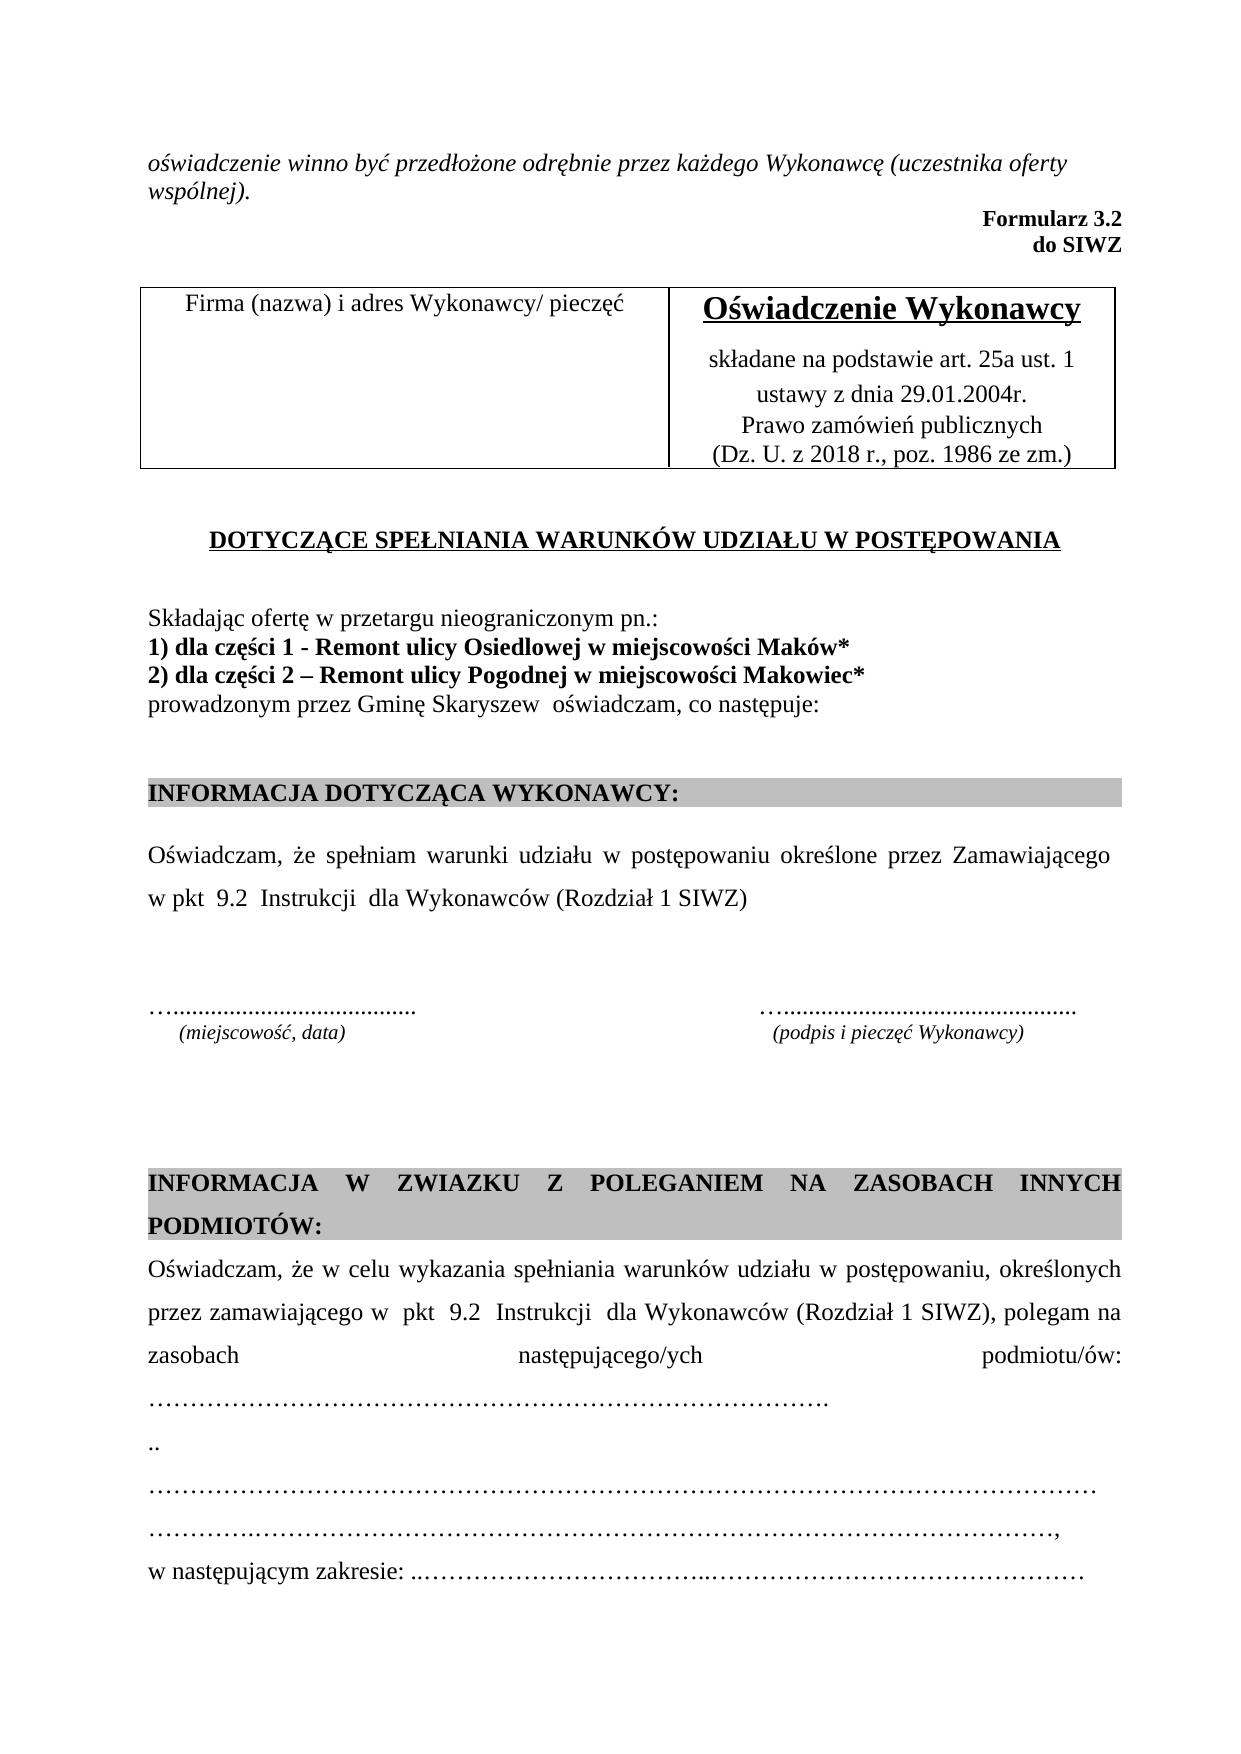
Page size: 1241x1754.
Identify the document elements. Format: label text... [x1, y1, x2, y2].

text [148, 148, 1122, 205]
text ..……………………………………………………………………………………………………………….……………………………………………………………………………………, [148, 1427, 1122, 1542]
text w następującym zakresie: ..……………………………..……………………………………… [148, 1556, 1122, 1585]
subtitle do SIWZ [823, 232, 1122, 258]
text (miejscowość, data) (podpis i pieczęć Wykonawcy) [148, 1020, 1122, 1044]
table_header Oświadczenie Wykonawcy składane na podstawie art. 25a ust. 1 ustawy z dnia 29.01.2004r. Prawo zamówień publicznych (Dz. U. z 2018 r., poz. 1986 ze zm.) [670, 288, 1114, 467]
text DOTYCZĄCE SPEŁNIANIA WARUNKÓW UDZIAŁU W POSTĘPOWANIA [148, 520, 1122, 555]
text 1) dla części 1 - Remont ulicy Osiedlowej w miejscowości Maków* [148, 632, 1122, 661]
subtitle Formularz 3.2 [823, 205, 1122, 232]
text INFORMACJA DOTYCZĄCA WYKONAWCY: [148, 778, 1122, 807]
table_header Firma (nazwa) i adres Wykonawcy/ pieczęć [141, 288, 668, 467]
text Oświadczam, że spełniam warunki udziału w postępowaniu określone przez Zamawiającego w pkt 9.2 Instrukcji dla Wykonawców (Rozdział 1 SIWZ) [148, 840, 1122, 912]
text prowadzonym przez Gminę Skaryszew oświadczam, co następuje: [148, 689, 1122, 718]
text …....................................... …............................................... [148, 991, 1122, 1020]
text Składając ofertę w przetargu nieograniczonym pn.: [148, 603, 1122, 632]
text 2) dla części 2 – Remont ulicy Pogodnej w miejscowości Makowiec* [148, 661, 1122, 689]
text INFORMACJA W ZWIAZKU Z POLEGANIEM NA ZASOBACH INNYCH PODMIOTÓW: [148, 1168, 1122, 1240]
text Oświadczam, że w celu wykazania spełniania warunków udziału w postępowaniu, określonych przez zamawiającego w pkt 9.2 Instrukcji dla Wykonawców (Rozdział 1 SIWZ), polegam na zasobach następującego/ych podmiotu/ów: ………………………………………………………………………. [148, 1254, 1122, 1412]
